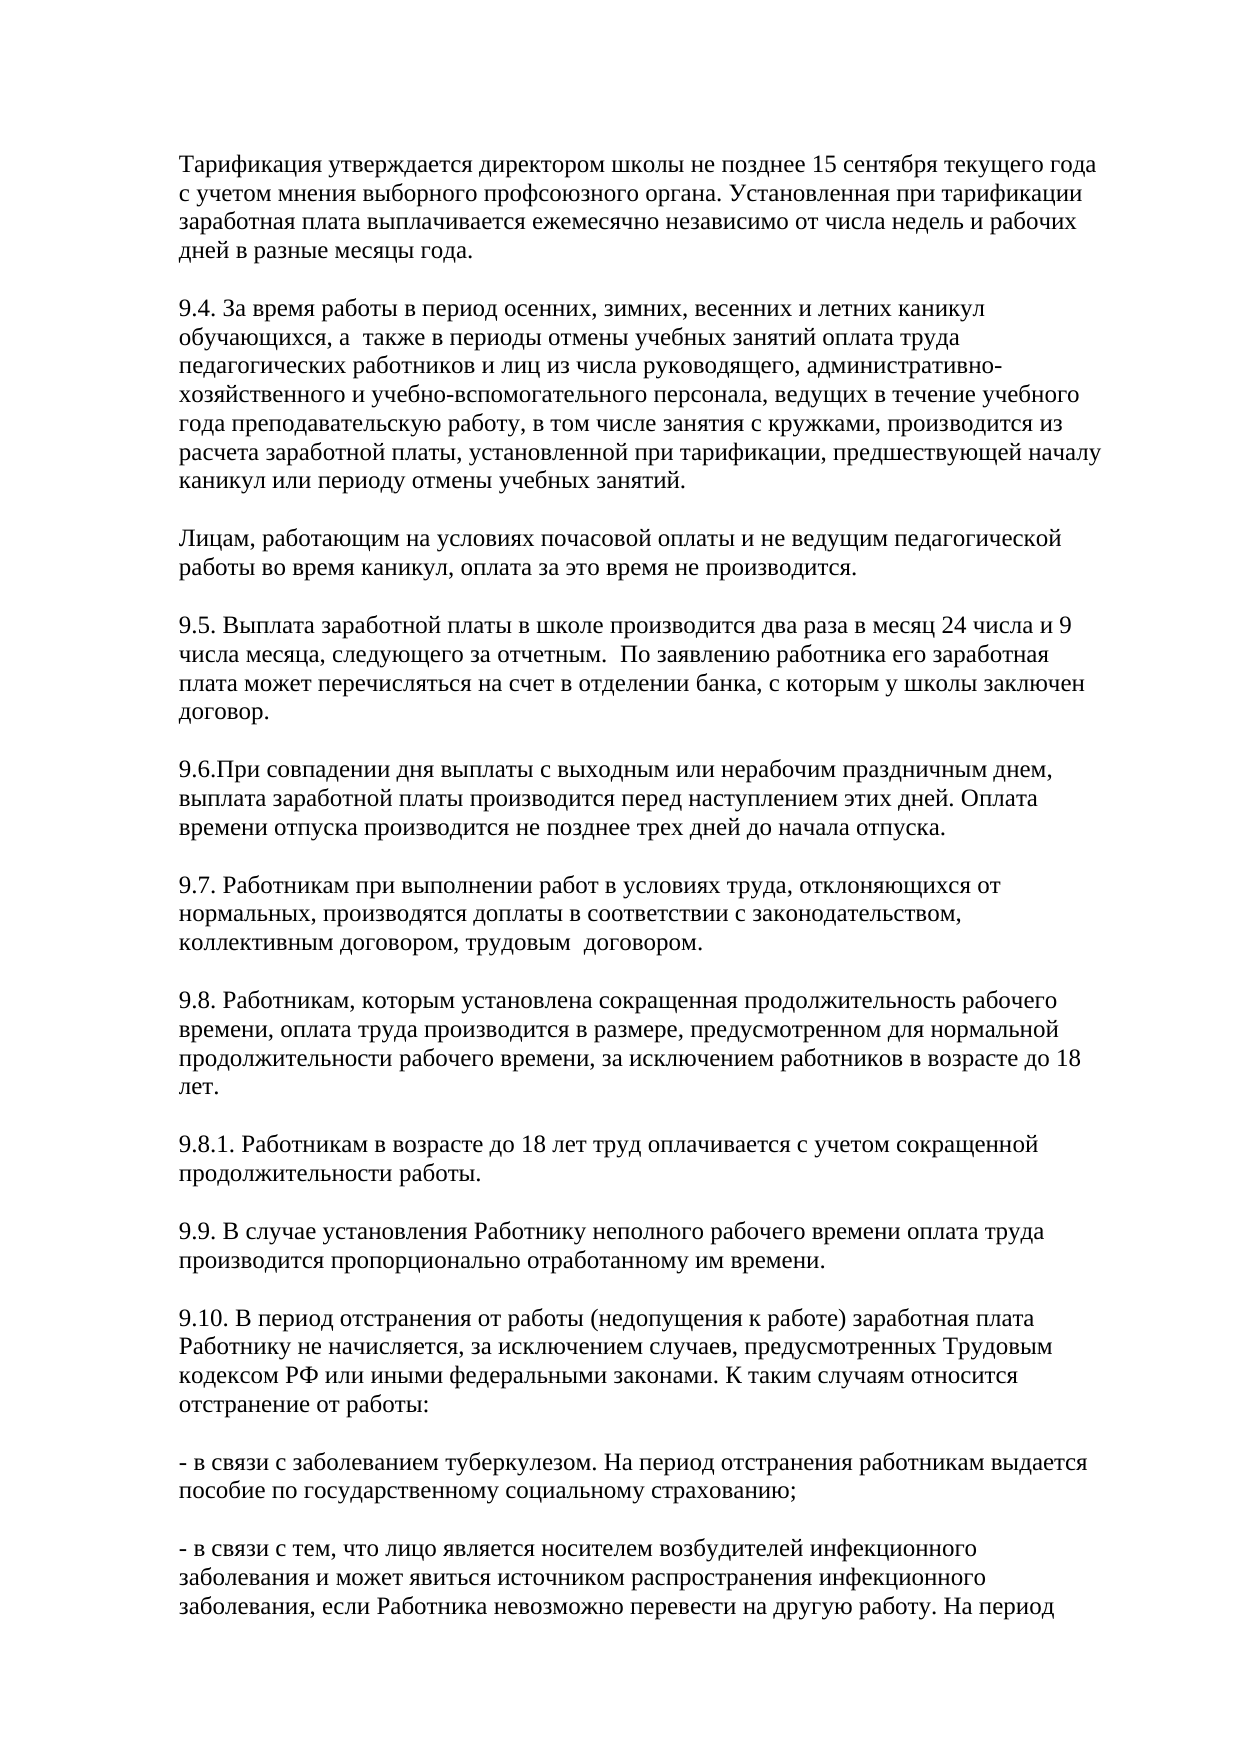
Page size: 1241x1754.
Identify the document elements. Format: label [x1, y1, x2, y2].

table_header [177, 118, 1152, 1621]
